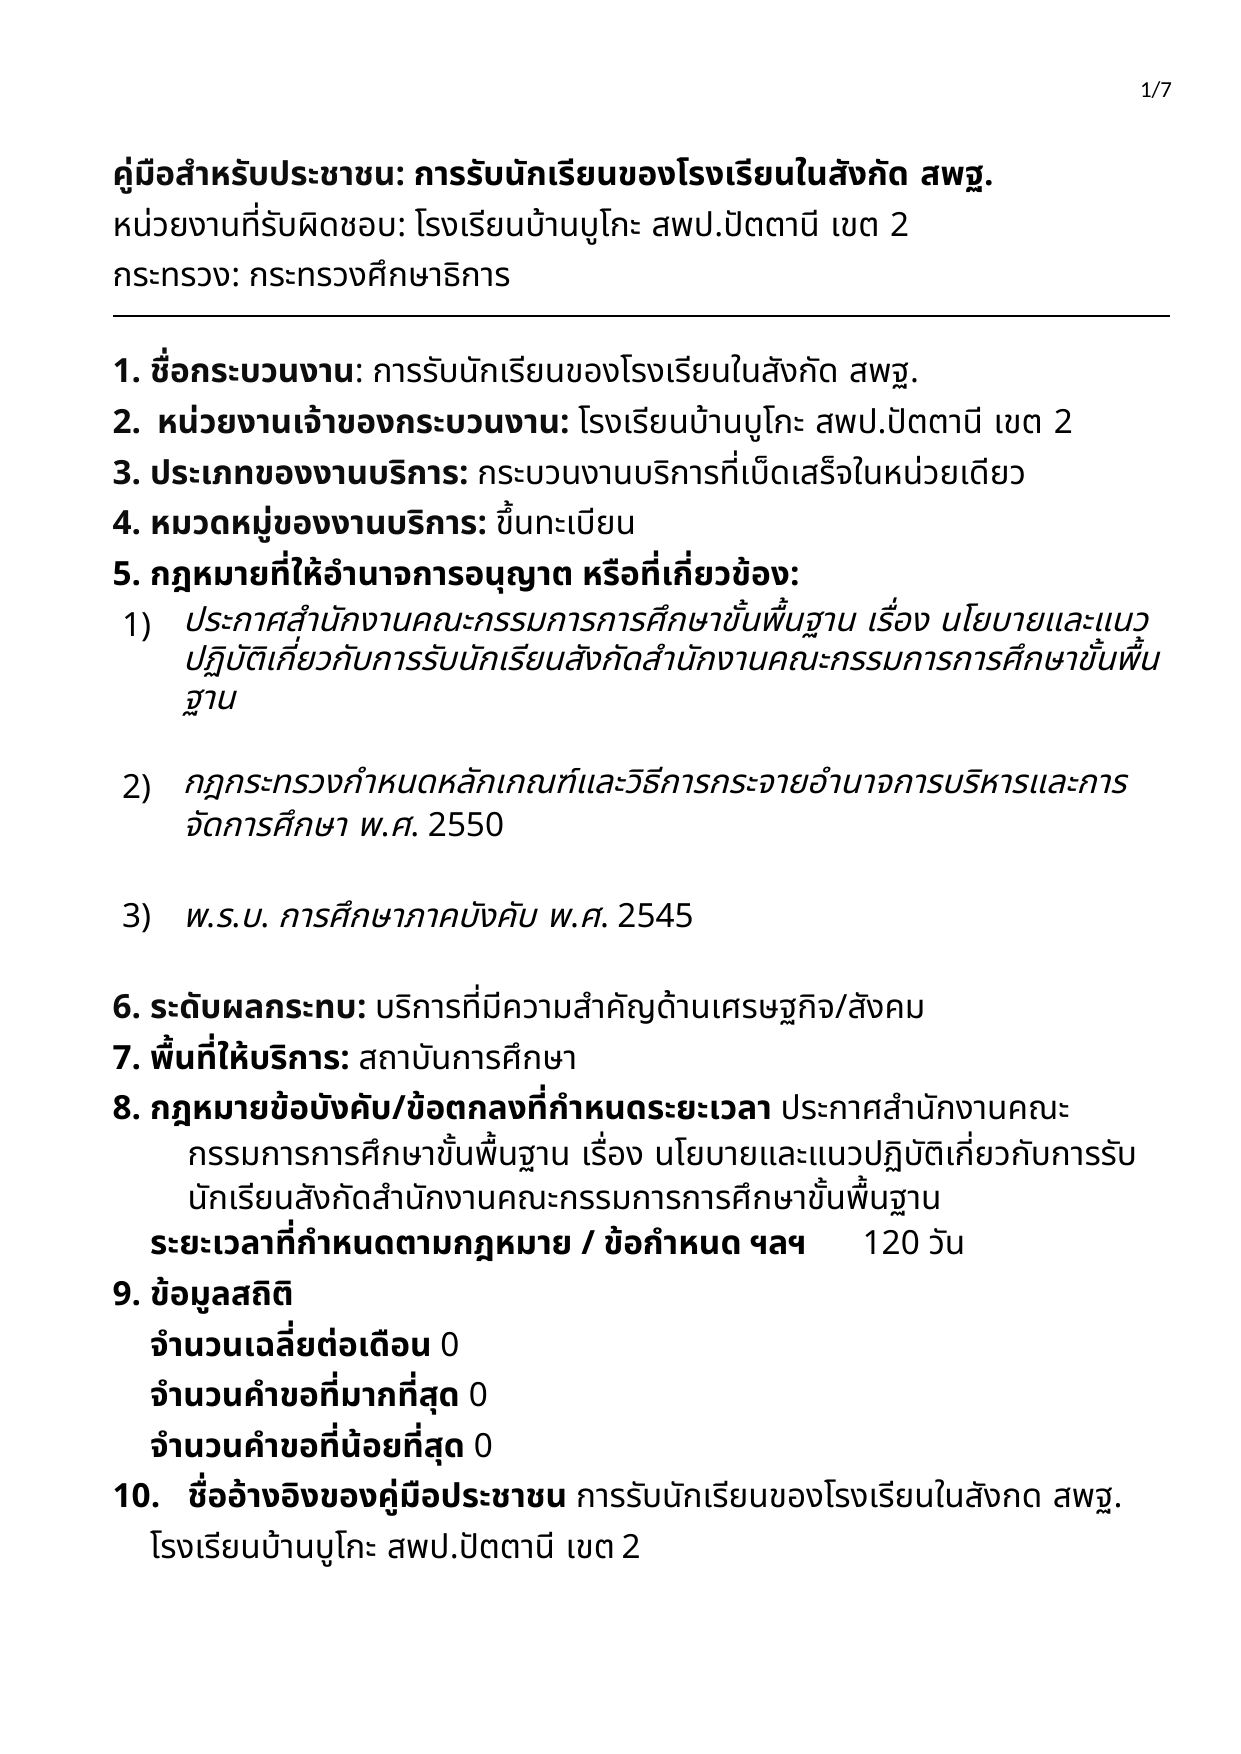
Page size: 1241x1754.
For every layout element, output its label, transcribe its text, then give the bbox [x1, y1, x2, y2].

list ชื่อกระบวนงาน: การรับนักเรียนของโรงเรียนในสังกัด สพฐ. [112, 347, 1172, 398]
list ชื่ออ้างอิงของคู่มือประชาชน การรับนักเรียนของโรงเรียนในสังกด สพฐ. โรงเรียนบ้านบูโกะ สพป.ปัตตานี เขต2 [112, 1472, 1172, 1568]
table_cell 3) [101, 892, 171, 983]
text ระยะเวลาที่กำหนดตามกฎหมาย / ข้อกำหนด ฯลฯ 120 วัน [150, 1219, 1172, 1270]
list หน่วยงานเจ้าของกระบวนงาน: โรงเรียนบ้านบูโกะ สพป.ปัตตานี เขต 2 [112, 398, 1172, 448]
text จำนวนคำขอที่น้อยที่สุด 0 [112, 1422, 1172, 1472]
list ระดับผลกระทบ: บริการที่มีความสำคัญด้านเศรษฐกิจ/สังคม [112, 983, 1172, 1033]
list ข้อมูลสถิติ [112, 1270, 1172, 1320]
text จำนวนคำขอที่มากที่สุด 0 [112, 1371, 1172, 1422]
table_header 1) [101, 600, 171, 762]
table_cell พ.ร.บ. การศึกษาภาคบังคับ พ.ศ. 2545 [171, 892, 1176, 983]
text คู่มือสำหรับประชาชน: การรับนักเรียนของโรงเรียนในสังกัด สพฐ. [112, 150, 1172, 201]
list ประเภทของงานบริการ: กระบวนงานบริการที่เบ็ดเสร็จในหน่วยเดียว [112, 448, 1172, 499]
table_cell กฎกระทรวงกำหนดหลักเกณฑ์และวิธีการกระจายอำนาจการบริหารและการจัดการศึกษา พ.ศ. 2550 [171, 763, 1176, 892]
text จำนวนเฉลี่ยต่อเดือน 0 [112, 1320, 1172, 1371]
table_header ประกาศสำนักงานคณะกรรมการการศึกษาขั้นพื้นฐาน เรื่อง นโยบายและแนวปฏิบัติเกี่ยวกับการรับนักเรียนสังกัดสำนักงานคณะกรรมการการศึกษาขั้นพื้นฐาน [171, 600, 1176, 762]
list พื้นที่ให้บริการ: สถาบันการศึกษา [112, 1033, 1172, 1084]
list หมวดหมู่ของงานบริการ: ขึ้นทะเบียน [112, 499, 1172, 550]
text หน่วยงานที่รับผิดชอบ: โรงเรียนบ้านบูโกะ สพป.ปัตตานี เขต 2 [112, 201, 1172, 251]
list กฎหมายที่ให้อำนาจการอนุญาต หรือที่เกี่ยวข้อง: [112, 550, 1172, 600]
table_cell 2) [101, 763, 171, 892]
text กระทรวง: กระทรวงศึกษาธิการ [112, 251, 1172, 302]
list กฎหมายข้อบังคับ/ข้อตกลงที่กำหนดระยะเวลา ประกาศสำนักงานคณะกรรมการการศึกษาขั้นพื้นฐาน เรื่อง นโยบายและแนวปฏิบัติเกี่ยวกับการรับนักเรียนสังกัดสำนักงานคณะกรรมการการศึกษาขั้นพื้นฐาน [112, 1084, 1172, 1219]
